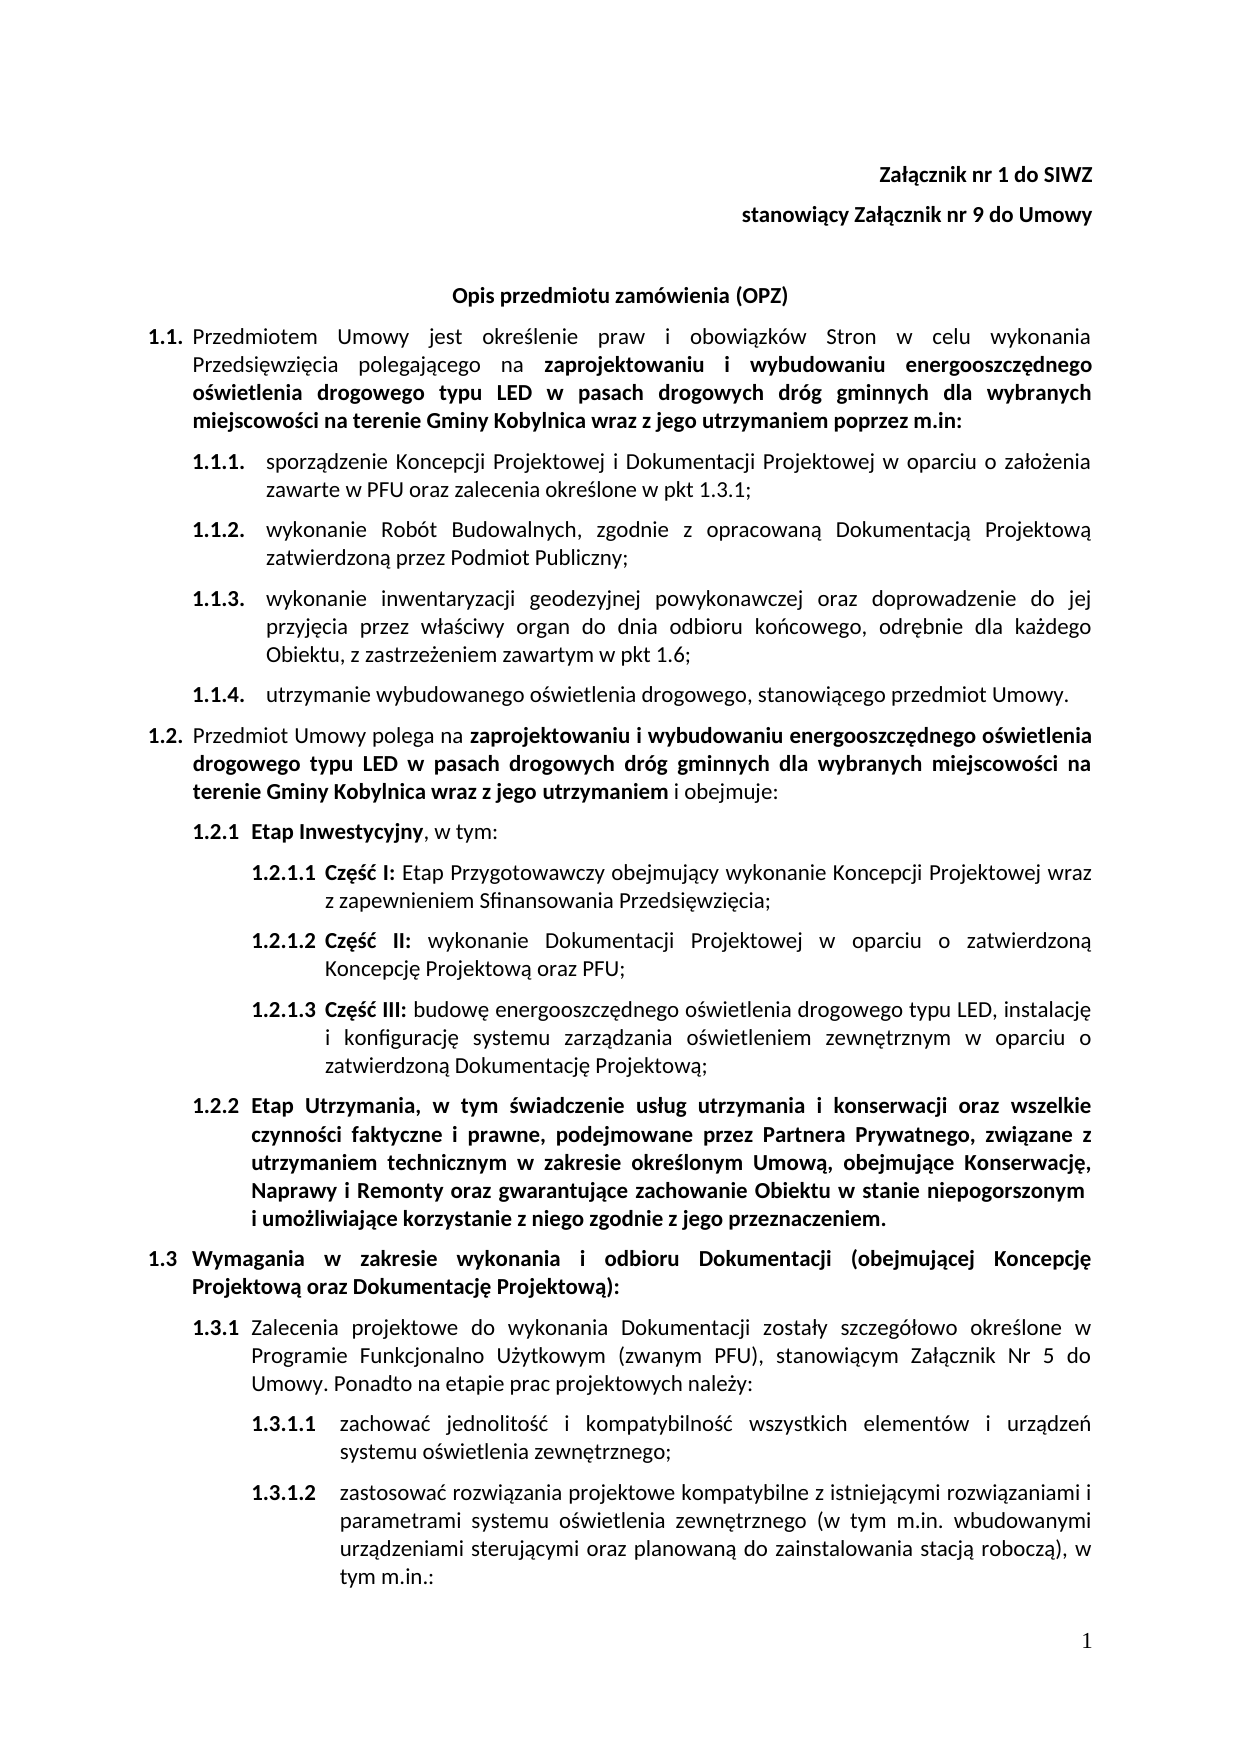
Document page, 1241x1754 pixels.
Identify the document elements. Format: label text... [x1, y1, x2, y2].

list sporządzenie Koncepcji Projektowej i Dokumentacji Projektowej w oparciu o założenia zawarte w PFU oraz zalecenia określone w pkt 1.3.1; [192, 447, 1093, 503]
list Zalecenia projektowe do wykonania Dokumentacji zostały szczegółowo określone w Programie Funkcjonalno Użytkowym (zwanym PFU), stanowiącym Załącznik Nr 5 do Umowy. Ponadto na etapie prac projektowych należy: [192, 1313, 1093, 1397]
text Opis przedmiotu zamówienia (OPZ) [148, 282, 1093, 310]
text stanowiący Załącznik nr 9 do Umowy [148, 201, 1093, 229]
list Część II: wykonanie Dokumentacji Projektowej w oparciu o zatwierdzoną Koncepcję Projektową oraz PFU; [251, 927, 1093, 983]
list Przedmiotem Umowy jest określenie praw i obowiązków Stron w celu wykonania Przedsięwzięcia polegającego na zaprojektowaniu i wybudowaniu energooszczędnego oświetlenia drogowego typu LED w pasach drogowych dróg gminnych dla wybranych miejscowości na terenie Gminy Kobylnica wraz z jego utrzymaniem poprzez m.in: [148, 322, 1093, 434]
list Część III: budowę energooszczędnego oświetlenia drogowego typu LED, instalację i konfigurację systemu zarządzania oświetleniem zewnętrznym w oparciu o zatwierdzoną Dokumentację Projektową; [251, 995, 1093, 1079]
text Załącznik nr 1 do SIWZ [148, 160, 1093, 188]
list utrzymanie wybudowanego oświetlenia drogowego, stanowiącego przedmiot Umowy. [192, 680, 1093, 708]
list Etap Inwestycyjny, w tym: [192, 817, 1093, 846]
list 1.2.2 Etap Utrzymania, w tym świadczenie usług utrzymania i konserwacji oraz wszelkie czynności faktyczne i prawne, podejmowane przez Partnera Prywatnego, związane z utrzymaniem technicznym w zakresie określonym Umową, obejmujące Konserwację, Naprawy i Remonty oraz gwarantujące zachowanie Obiektu w stanie niepogorszonym i umożliwiające korzystanie z niego zgodnie z jego przeznaczeniem. [192, 1092, 1093, 1232]
list zachować jednolitość i kompatybilność wszystkich elementów i urządzeń systemu oświetlenia zewnętrznego; [251, 1409, 1093, 1465]
list zastosować rozwiązania projektowe kompatybilne z istniejącymi rozwiązaniami i parametrami systemu oświetlenia zewnętrznego (w tym m.in. wbudowanymi urządzeniami sterującymi oraz planowaną do zainstalowania stacją roboczą), w tym m.in.: [251, 1478, 1093, 1590]
list Wymagania w zakresie wykonania i odbioru Dokumentacji (obejmującej Koncepcję Projektową oraz Dokumentację Projektową): [148, 1244, 1093, 1300]
list wykonanie inwentaryzacji geodezyjnej powykonawczej oraz doprowadzenie do jej przyjęcia przez właściwy organ do dnia odbioru końcowego, odrębnie dla każdego Obiektu, z zastrzeżeniem zawartym w pkt 1.6; [192, 584, 1093, 668]
list Przedmiot Umowy polega na zaprojektowaniu i wybudowaniu energooszczędnego oświetlenia drogowego typu LED w pasach drogowych dróg gminnych dla wybranych miejscowości na terenie Gminy Kobylnica wraz z jego utrzymaniem i obejmuje: [148, 721, 1093, 805]
list Część I: Etap Przygotowawczy obejmujący wykonanie Koncepcji Projektowej wraz z zapewnieniem Sfinansowania Przedsięwzięcia; [251, 858, 1093, 914]
list wykonanie Robót Budowalnych, zgodnie z opracowaną Dokumentacją Projektową zatwierdzoną przez Podmiot Publiczny; [192, 515, 1093, 571]
